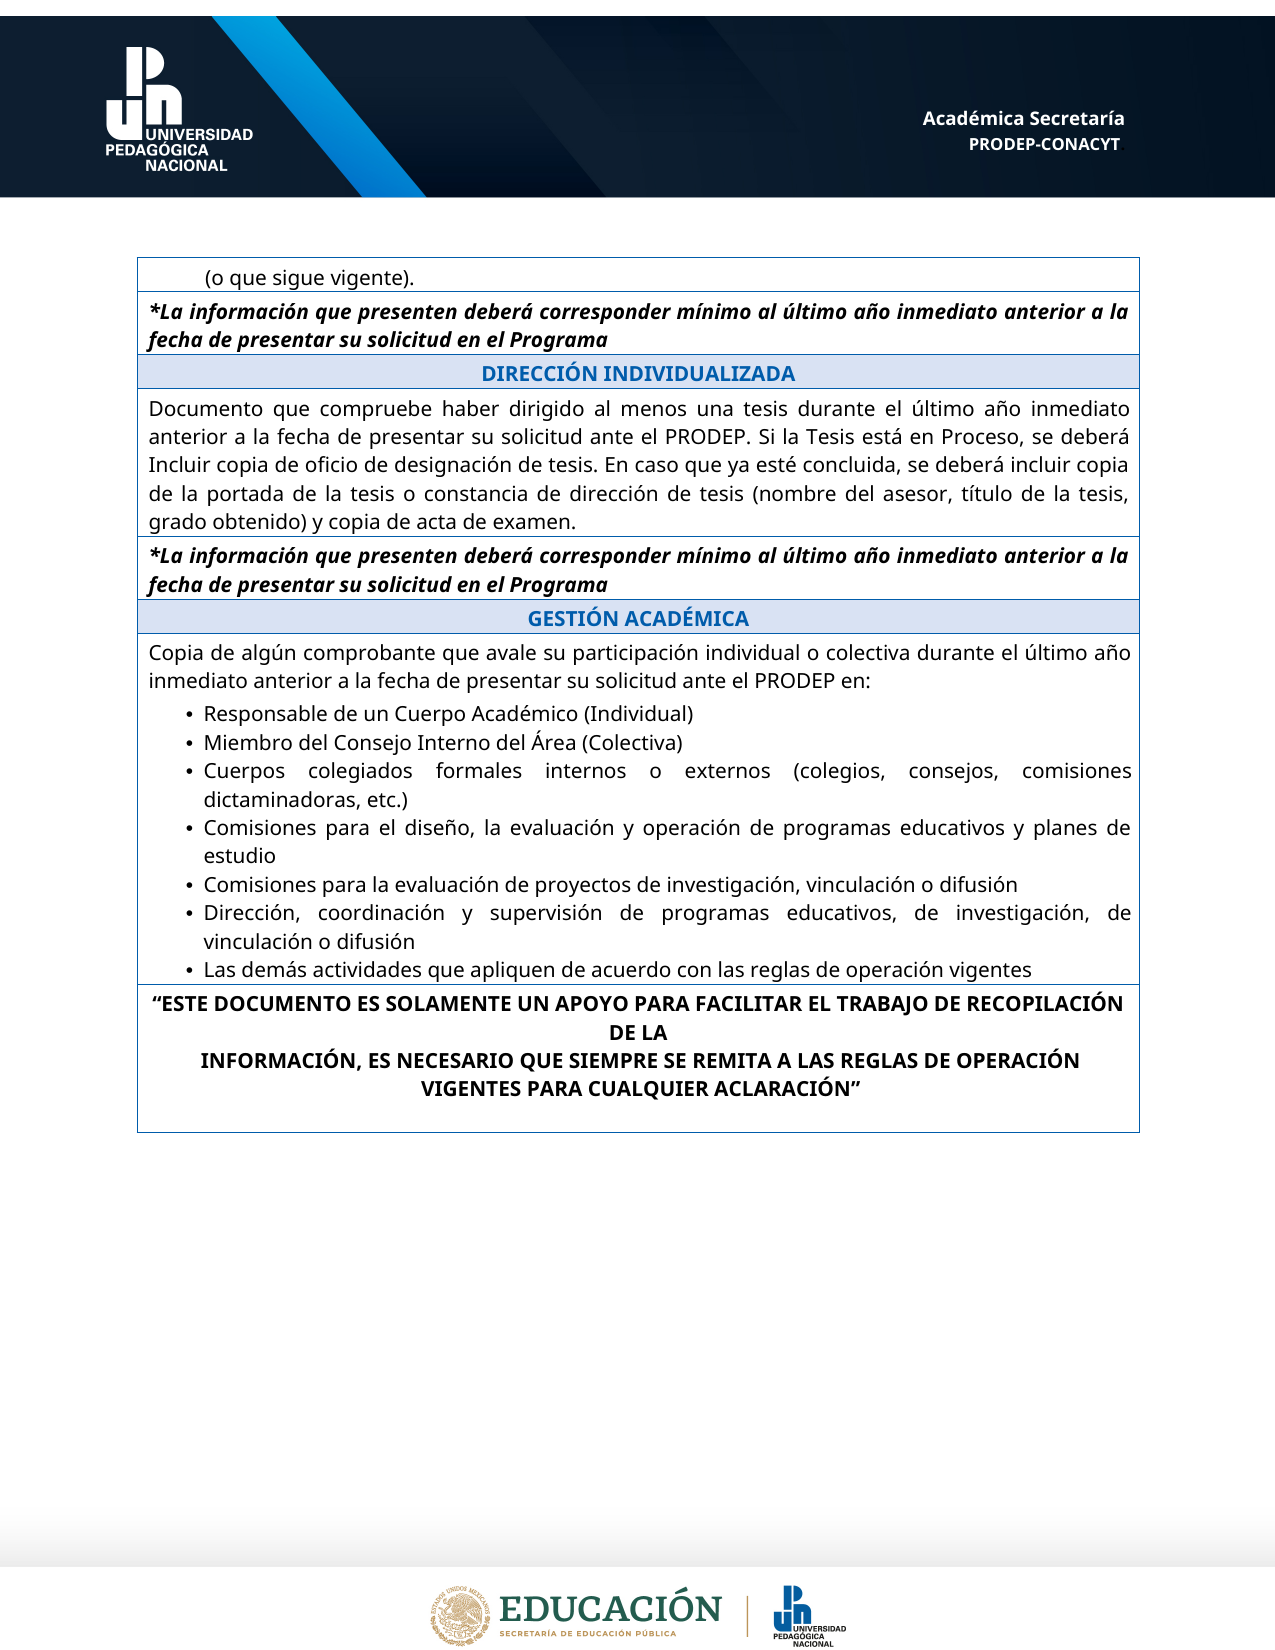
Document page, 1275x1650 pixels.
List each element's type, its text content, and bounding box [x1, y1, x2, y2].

picture [0, 16, 1275, 1650]
table_cell DIRECCIÓN INDIVIDUALIZADA [138, 355, 1139, 388]
table_cell Copia de algún comprobante que avale su participación individual o colectiva durante el último año inmediato anterior a la fecha de presentar su solicitud ante el PRODEP en: Responsable de un Cuerpo Académico (Individual) Miembro del Consejo Interno del Área (Colectiva) Cuerpos colegiados formales internos o externos (colegios, consejos, comisiones dictaminadoras, etc.) Comisiones para el diseño, la evaluación y operación de programas educativos y planes de estudio Comisiones para la evaluación de proyectos de investigación, vinculación o difusión Dirección, coordinación y supervisión de programas educativos, de investigación, de vinculación o difusión Las demás actividades que apliquen de acuerdo con las reglas de operación vigentes [138, 634, 1139, 984]
table_cell GESTIÓN ACADÉMICA [138, 600, 1139, 633]
table_cell Documento que compruebe haber dirigido al menos una tesis durante el último año inmediato anterior a la fecha de presentar su solicitud ante el PRODEP. Si la Tesis está en Proceso, se deberá Incluir copia de oficio de designación de tesis. En caso que ya esté concluida, se deberá incluir copia de la portada de la tesis o constancia de dirección de tesis (nombre del asesor, título de la tesis, grado obtenido) y copia de acta de examen. [138, 389, 1139, 536]
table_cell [138, 258, 1139, 291]
table_cell *La información que presenten deberá corresponder mínimo al último año inmediato anterior a la fecha de presentar su solicitud en el Programa [138, 292, 1139, 354]
table_cell *La información que presenten deberá corresponder mínimo al último año inmediato anterior a la fecha de presentar su solicitud en el Programa [138, 537, 1139, 598]
table_cell “ESTE DOCUMENTO ES SOLAMENTE UN APOYO PARA FACILITAR EL TRABAJO DE RECOPILACIÓN DE LA INFORMACIÓN, ES NECESARIO QUE SIEMPRE SE REMITA A LAS REGLAS DE OPERACIÓN VIGENTES PARA CUALQUIER ACLARACIÓN” [138, 985, 1139, 1132]
